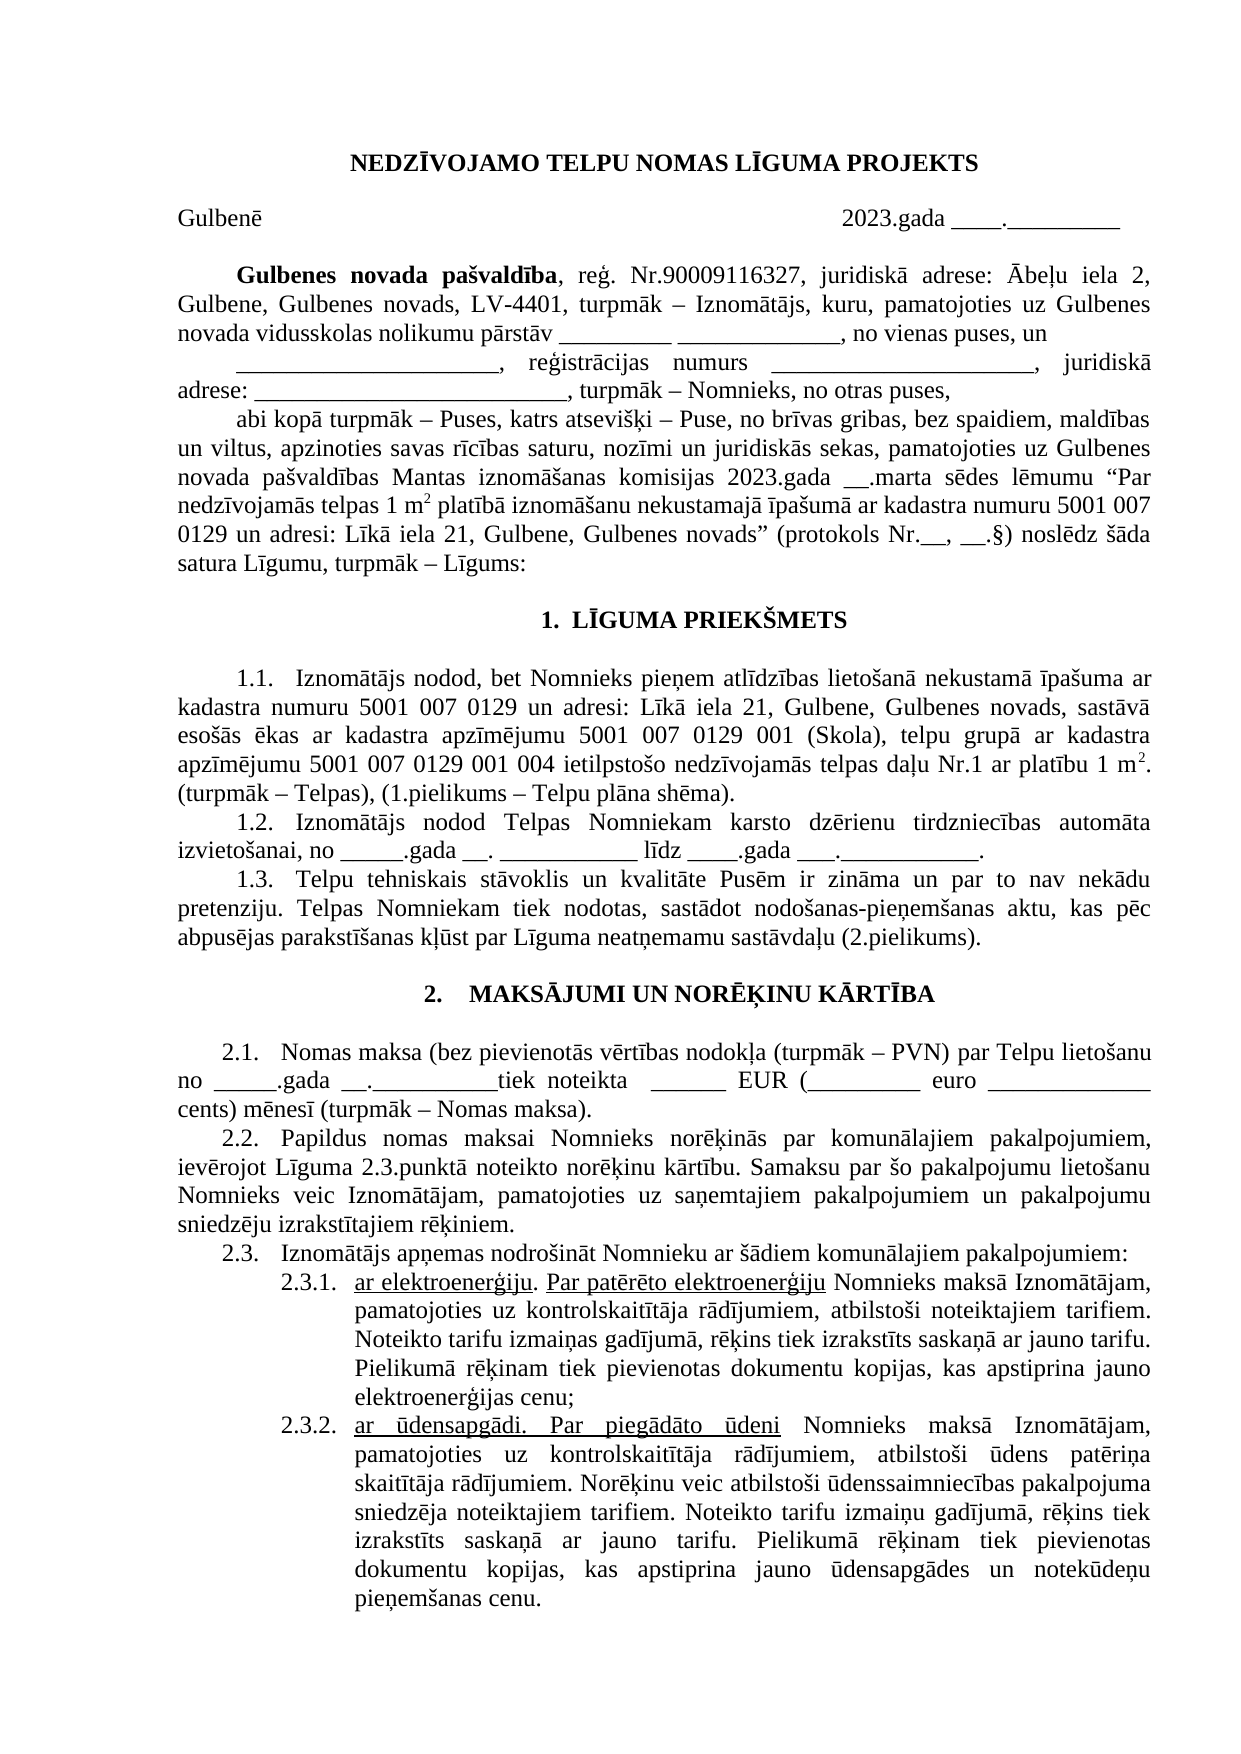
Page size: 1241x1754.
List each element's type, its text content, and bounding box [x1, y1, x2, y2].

list Nomas maksa (bez pievienotās vērtības nodokļa (turpmāk – PVN) par Telpu lietošanu no _____.gada __.__________tiek noteikta ______ EUR (_________ euro _____________ cents) mēnesī (turpmāk – Nomas maksa). [177, 1037, 1152, 1123]
text Gulbenē 2023.gada ____._________ [177, 203, 1152, 232]
text NEDZĪVOJAMO TELPU NOMAS LĪGUMA PROJEKTS [177, 148, 1152, 176]
list ar ūdensapgādi. Par piegādāto ūdeni Nomnieks maksā Iznomātājam, pamatojoties uz kontrolskaitītāja rādījumiem, atbilstoši ūdens patēriņa skaitītāja rādījumiem. Norēķinu veic atbilstoši ūdenssaimniecības pakalpojuma sniedzēja noteiktajiem tarifiem. Noteikto tarifu izmaiņu gadījumā, rēķins tiek izrakstīts saskaņā ar jauno tarifu. Pielikumā rēķinam tiek pievienotas dokumentu kopijas, kas apstiprina jauno ūdensapgādes un notekūdeņu pieņemšanas cenu. [281, 1410, 1152, 1612]
list Iznomātājs nodod, bet Nomnieks pieņem atlīdzības lietošanā nekustamā īpašuma ar kadastra numuru 5001 007 0129 un adresi: Līkā iela 21, Gulbene, Gulbenes novads, sastāvā esošās ēkas ar kadastra apzīmējumu 5001 007 0129 001 (Skola), telpu grupā ar kadastra apzīmējumu 5001 007 0129 001 004 ietilpstošo nedzīvojamās telpas daļu Nr.1 ar platību 1 m2. (turpmāk – Telpas), (1.pielikums – Telpu plāna shēma). [177, 663, 1152, 807]
list Papildus nomas maksai Nomnieks norēķinās par komunālajiem pakalpojumiem, ievērojot Līguma 2.3.punktā noteikto norēķinu kārtību. Samaksu par šo pakalpojumu lietošanu Nomnieks veic Iznomātājam, pamatojoties uz saņemtajiem pakalpojumiem un pakalpojumu sniedzēju izrakstītajiem rēķiniem. [177, 1123, 1152, 1238]
list Iznomātājs apņemas nodrošināt Nomnieku ar šādiem komunālajiem pakalpojumiem: [177, 1238, 1152, 1267]
text abi kopā turpmāk – Puses, katrs atsevišķi – Puse, no brīvas gribas, bez spaidiem, maldības un viltus, apzinoties savas rīcības saturu, nozīmi un juridiskās sekas, pamatojoties uz Gulbenes novada pašvaldības Mantas iznomāšanas komisijas 2023.gada __.marta sēdes lēmumu “Par nedzīvojamās telpas 1 m2 platībā iznomāšanu nekustamajā īpašumā ar kadastra numuru 5001 007 0129 un adresi: Līkā iela 21, Gulbene, Gulbenes novads” (protokols Nr.__, __.§) noslēdz šāda satura Līgumu, turpmāk – Līgums: [177, 404, 1152, 577]
list ar elektroenerģiju. Par patērēto elektroenerģiju Nomnieks maksā Iznomātājam, pamatojoties uz kontrolskaitītāja rādījumiem, atbilstoši noteiktajiem tarifiem. Noteikto tarifu izmaiņas gadījumā, rēķins tiek izrakstīts saskaņā ar jauno tarifu. Pielikumā rēķinam tiek pievienotas dokumentu kopijas, kas apstiprina jauno elektroenerģijas cenu; [281, 1267, 1152, 1410]
list MAKSĀJUMI UN NORĒĶINU KĀRTĪBA [207, 979, 1152, 1008]
list Iznomātājs nodod Telpas Nomniekam karsto dzērienu tirdzniecības automāta izvietošanai, no _____.gada __. ___________ līdz ____.gada ___.___________. [177, 807, 1152, 864]
list Telpu tehniskais stāvoklis un kvalitāte Pusēm ir zināma un par to nav nekādu pretenziju. Telpas Nomniekam tiek nodotas, sastādot nodošanas-pieņemšanas aktu, kas pēc abpusējas parakstīšanas kļūst par Līguma neatņemamu sastāvdaļu (2.pielikums). [177, 864, 1152, 950]
text _____________________, reģistrācijas numurs _____________________, juridiskā adrese: _________________________, turpmāk – Nomnieks, no otras puses, [177, 347, 1152, 404]
text Gulbenes novada pašvaldība, reģ. Nr.90009116327, juridiskā adrese: Ābeļu iela 2, Gulbene, Gulbenes novads, LV-4401, turpmāk – Iznomātājs, kuru, pamatojoties uz Gulbenes novada vidusskolas nolikumu pārstāv _________ _____________, no vienas puses, un [177, 260, 1152, 347]
text 1. LĪGUMA PRIEKŠMETS [177, 605, 1152, 634]
